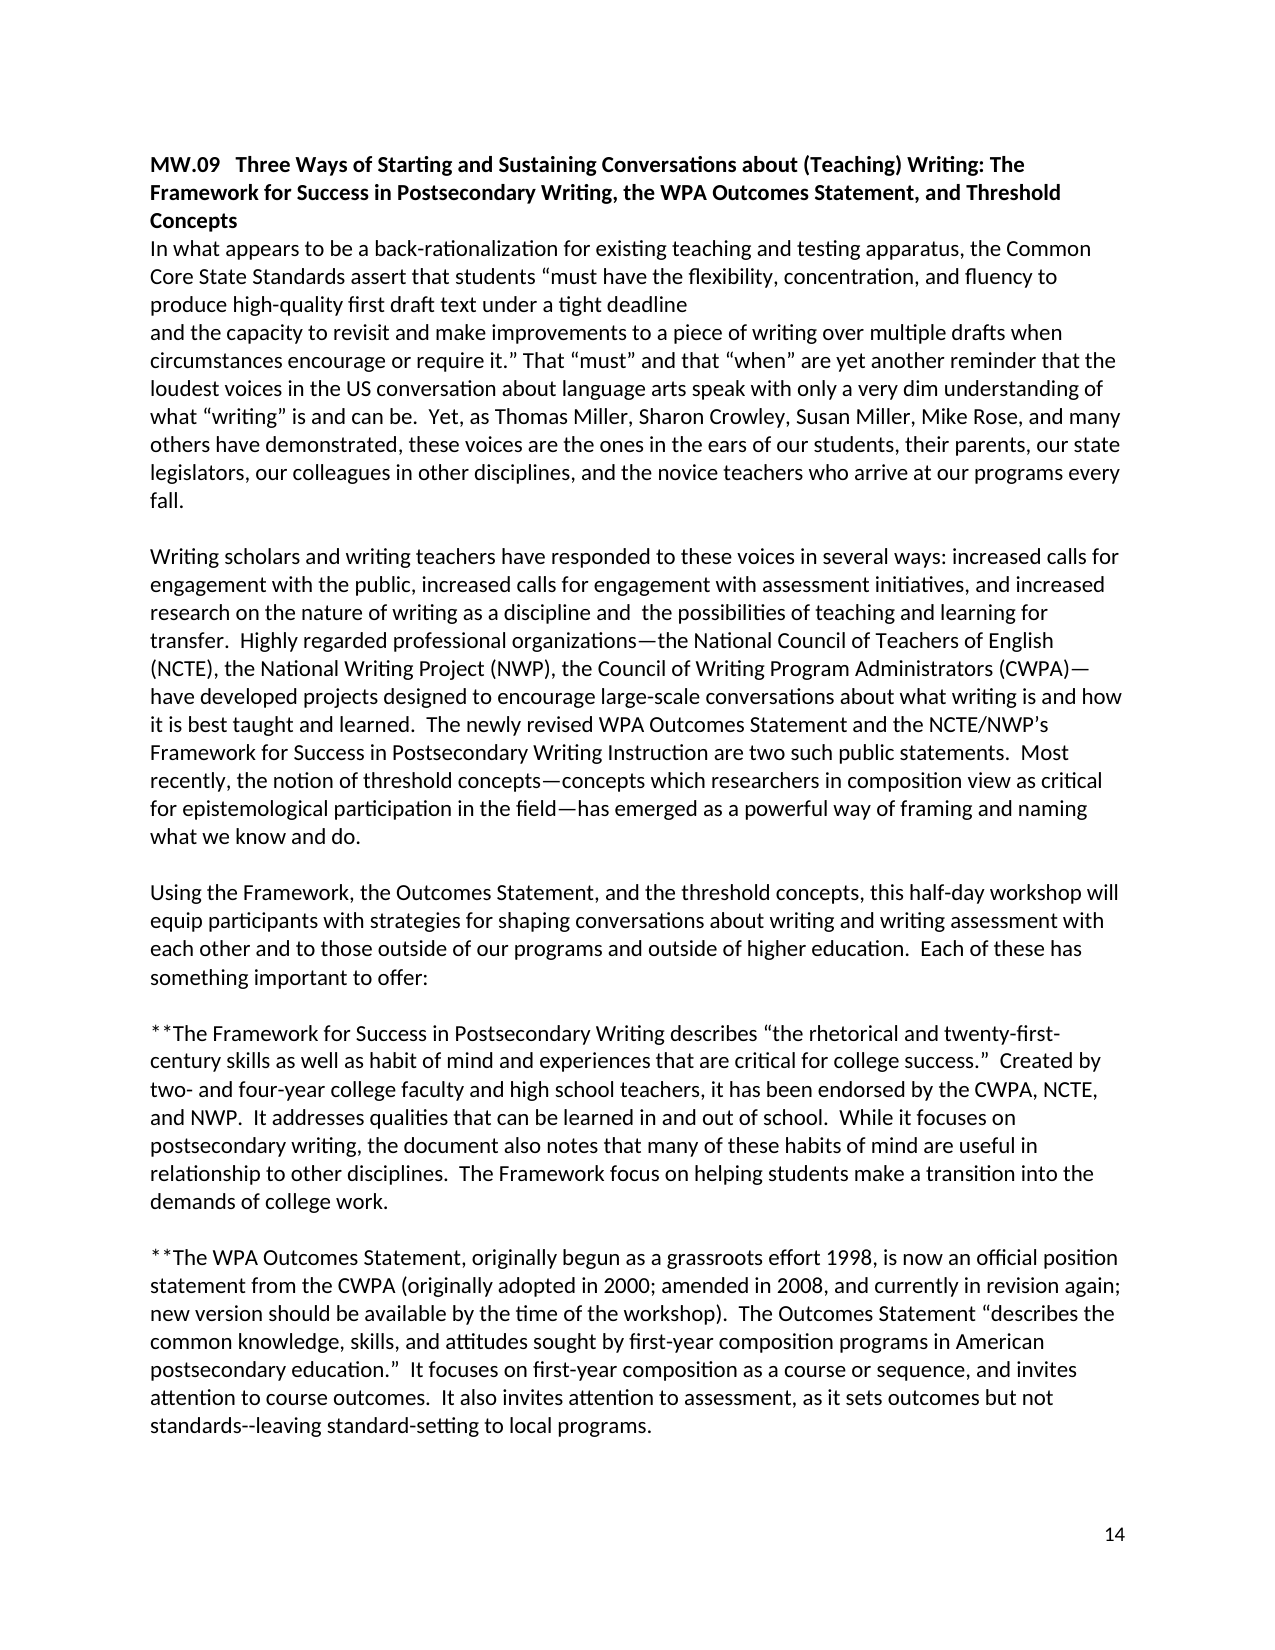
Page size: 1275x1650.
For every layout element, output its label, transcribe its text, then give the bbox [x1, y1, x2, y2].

text **The WPA Outcomes Statement, originally begun as a grassroots effort 1998, is now an official position statement from the CWPA (originally adopted in 2000; amended in 2008, and currently in revision again; new version should be available by the time of the workshop). The Outcomes Statement “describes the common knowledge, skills, and attitudes sought by first-year composition programs in American postsecondary education.” It focuses on first-year composition as a course or sequence, and invites attention to course outcomes. It also invites attention to assessment, as it sets outcomes but not standards--leaving standard-setting to local programs. [150, 1243, 1125, 1439]
text Using the Framework, the Outcomes Statement, and the threshold concepts, this half-day workshop will equip participants with strategies for shaping conversations about writing and writing assessment with each other and to those outside of our programs and outside of higher education. Each of these has something important to offer: [150, 878, 1125, 991]
text In what appears to be a back-rationalization for existing teaching and testing apparatus, the Common Core State Standards assert that students “must have the flexibility, concentration, and fluency to produce high-quality first draft text under a tight deadline [150, 234, 1125, 318]
text and the capacity to revisit and make improvements to a piece of writing over multiple drafts when circumstances encourage or require it.” That “must” and that “when” are yet another reminder that the loudest voices in the US conversation about language arts speak with only a very dim understanding of what “writing” is and can be. Yet, as Thomas Miller, Sharon Crowley, Susan Miller, Mike Rose, and many others have demonstrated, these voices are the ones in the ears of our students, their parents, our state legislators, our colleagues in other disciplines, and the novice teachers who arrive at our programs every fall. [150, 318, 1125, 514]
text MW.09 Three Ways of Starting and Sustaining Conversations about (Teaching) Writing: The Framework for Success in Postsecondary Writing, the WPA Outcomes Statement, and Threshold Concepts [150, 150, 1125, 234]
text **The Framework for Success in Postsecondary Writing describes “the rhetorical and twenty-first-century skills as well as habit of mind and experiences that are critical for college success.” Created by two- and four-year college faculty and high school teachers, it has been endorsed by the CWPA, NCTE, and NWP. It addresses qualities that can be learned in and out of school. While it focuses on postsecondary writing, the document also notes that many of these habits of mind are useful in relationship to other disciplines. The Framework focus on helping students make a transition into the demands of college work. [150, 1019, 1125, 1215]
text Writing scholars and writing teachers have responded to these voices in several ways: increased calls for engagement with the public, increased calls for engagement with assessment initiatives, and increased research on the nature of writing as a discipline and the possibilities of teaching and learning for transfer. Highly regarded professional organizations—the National Council of Teachers of English (NCTE), the National Writing Project (NWP), the Council of Writing Program Administrators (CWPA)—have developed projects designed to encourage large-scale conversations about what writing is and how it is best taught and learned. The newly revised WPA Outcomes Statement and the NCTE/NWP’s Framework for Success in Postsecondary Writing Instruction are two such public statements. Most recently, the notion of threshold concepts—concepts which researchers in composition view as critical for epistemological participation in the field—has emerged as a powerful way of framing and naming what we know and do. [150, 542, 1125, 851]
